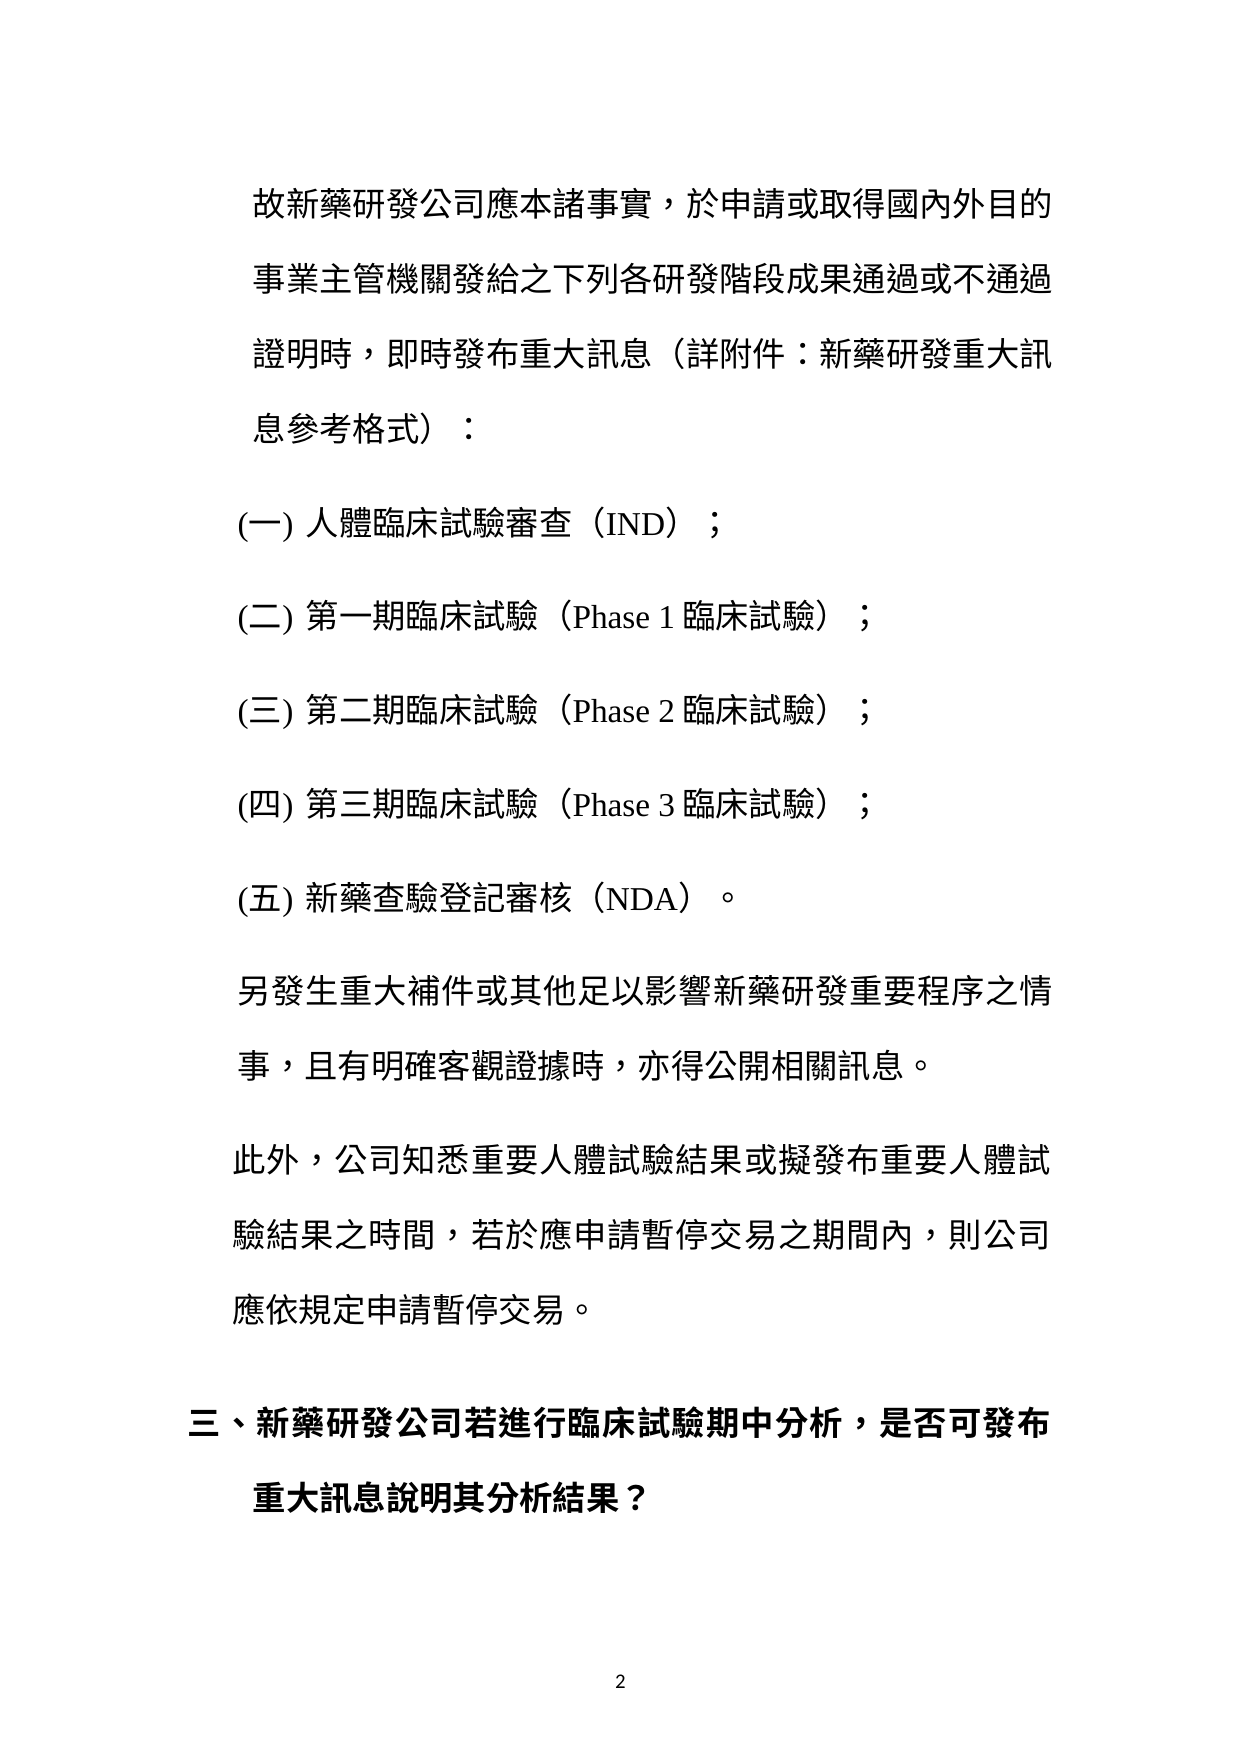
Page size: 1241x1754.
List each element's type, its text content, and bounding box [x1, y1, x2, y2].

list 新藥查驗登記審核（NDA）。 [237, 858, 1053, 933]
list 第三期臨床試驗（Phase 3臨床試驗）； [237, 764, 1053, 839]
text 另發生重大補件或其他足以影響新藥研發重要程序之情事，且有明確客觀證據時，亦得公開相關訊息。 [237, 952, 1053, 1102]
text 三、新藥研發公司若進行臨床試驗期中分析，是否可發布重大訊息說明其分析結果？ [187, 1383, 1053, 1533]
text 此外，公司知悉重要人體試驗結果或擬發布重要人體試驗結果之時間，若於應申請暫停交易之期間內，則公司應依規定申請暫停交易。 [232, 1121, 1053, 1346]
list 第一期臨床試驗（Phase 1臨床試驗）； [237, 577, 1053, 652]
list 人體臨床試驗審查（IND）； [237, 483, 1053, 558]
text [187, 164, 1053, 464]
list 第二期臨床試驗（Phase 2臨床試驗）； [237, 671, 1053, 746]
